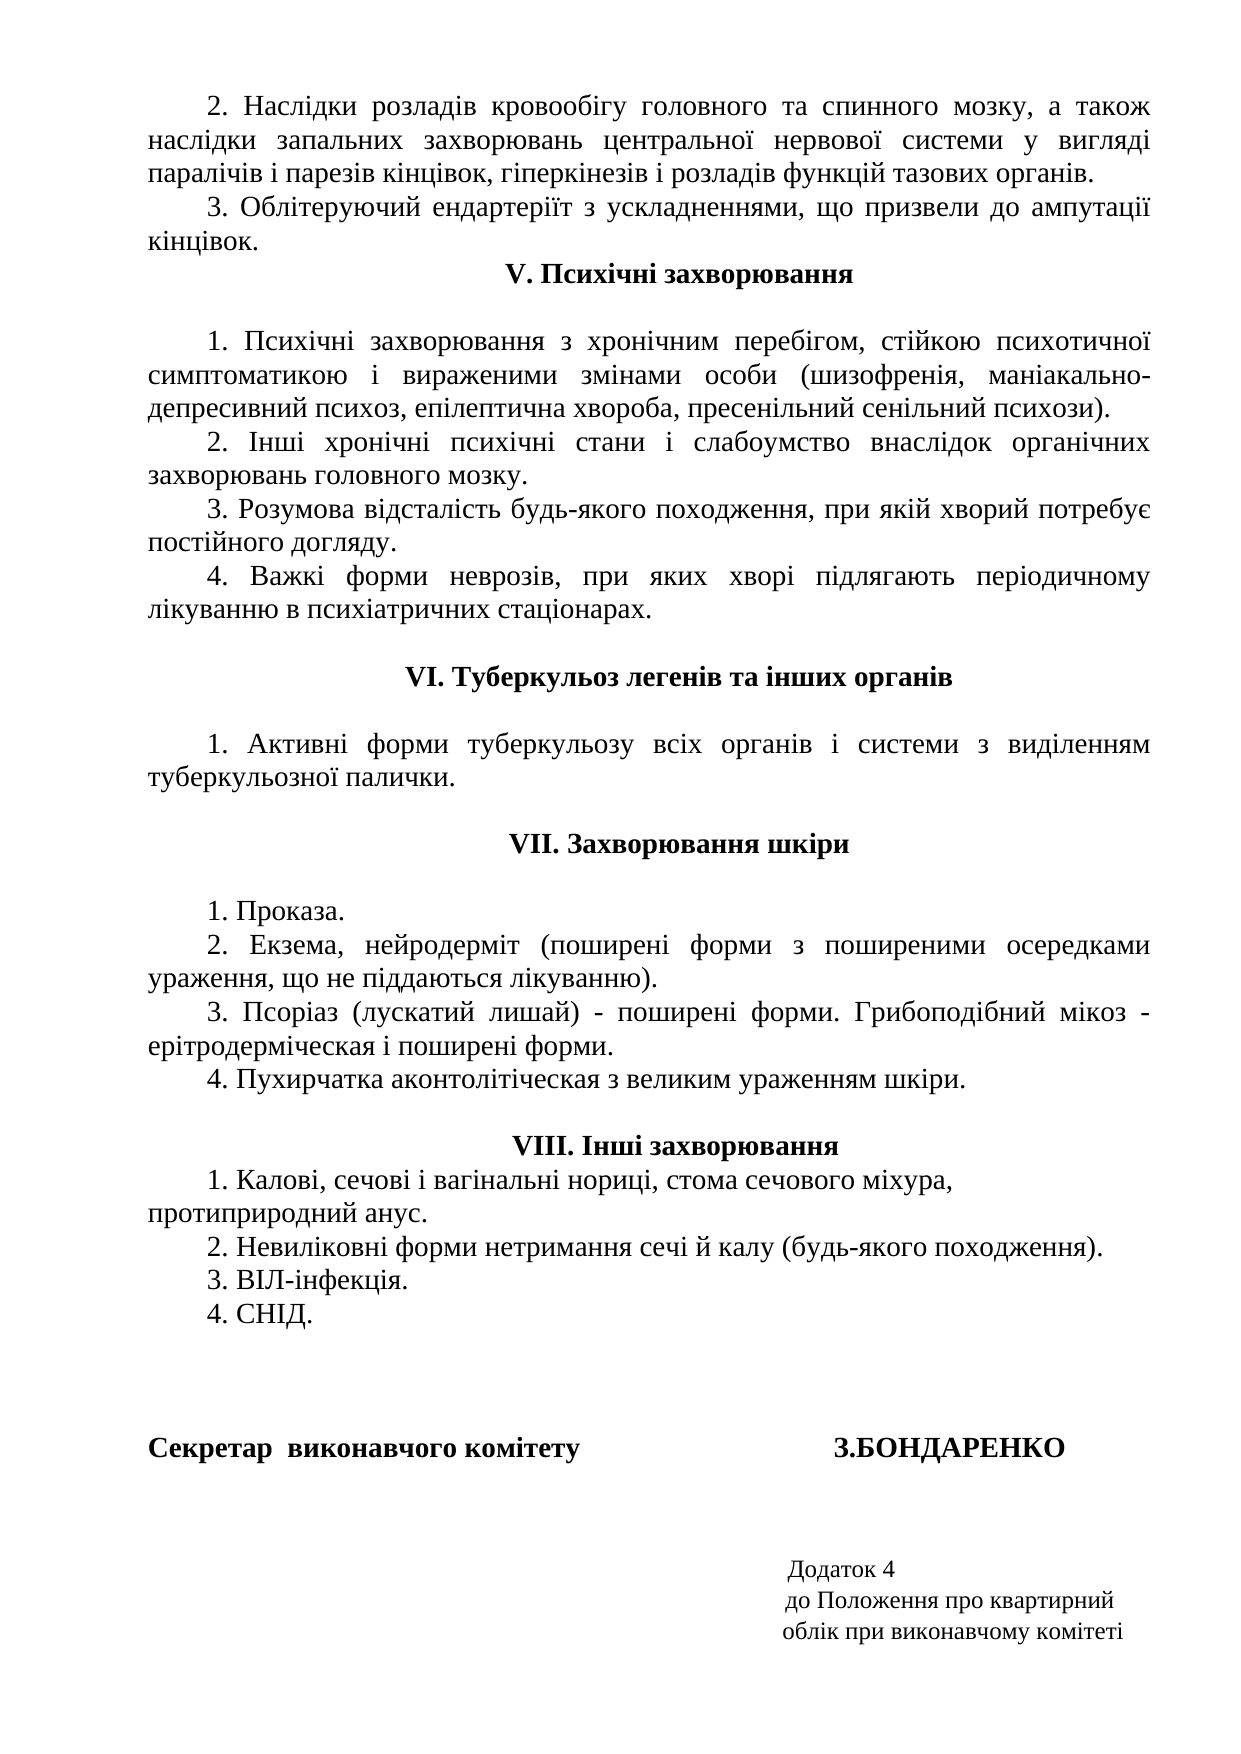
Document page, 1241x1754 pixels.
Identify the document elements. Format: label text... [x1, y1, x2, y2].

text Додаток 4 [148, 1554, 1152, 1583]
text 4. Пухирчатка аконтолітіческая з великим ураженням шкіри. [148, 1061, 1152, 1095]
text 3. Розумова відсталість будь-якого походження, при якій хворий потребує постійного догляду. [148, 491, 1152, 558]
text 2. Екзема, нейродерміт (поширені форми з поширеними осередками ураження, що не піддаються лікуванню). [148, 927, 1152, 994]
text VIII. Інші захворювання [148, 1128, 1152, 1162]
text 1. Проказа. [148, 893, 1152, 927]
text V. Психічні захворювання [148, 256, 1152, 290]
text 4. Важкі форми неврозів, при яких хворі підлягають періодичному лікуванню в психіатричних стаціонарах. [148, 558, 1152, 625]
text облік при виконавчому комітеті [148, 1616, 1152, 1645]
text 2. Інші хронічні психічні стани і слабоумство внаслідок органічних захворювань головного мозку. [148, 424, 1152, 491]
text 1. Психічні захворювання з хронічним перебігом, стійкою психотичної симптоматикою і вираженими змінами особи (шизофренія, маніакально-депресивний психоз, епілептична хвороба, пресенільний сенільний психози). [148, 323, 1152, 424]
text 1. Активні форми туберкульозу всіх органів і системи з виділенням туберкульозної палички. [148, 726, 1152, 793]
text 3. Псоріаз (лускатий лишай) - поширені форми. Грибоподібний мікоз - ерітродерміческая і поширені форми. [148, 994, 1152, 1061]
text VII. Захворювання шкіри [148, 826, 1152, 860]
text 4. СНІД. [148, 1296, 1152, 1329]
text 3. Облітеруючий ендартеріїт з ускладненнями, що призвели до ампутації кінцівок. [148, 189, 1152, 256]
text 3. ВІЛ-інфекція. [148, 1262, 1152, 1296]
text VI. Туберкульоз легенів та інших органів [148, 659, 1152, 692]
text Секретар виконавчого комітету З.БОНДАРЕНКО [148, 1430, 1152, 1464]
text 1. Калові, сечові і вагінальні нориці, стома сечового міхура, протиприродний анус. [148, 1162, 1152, 1229]
text 2. Наслідки розладів кровообігу головного та спинного мозку, а також наслідки запальних захворювань центральної нервової системи у вигляді паралічів і парезів кінцівок, гіперкінезів і розладів функцій тазових органів. [148, 88, 1152, 189]
text 2. Невиліковні форми нетримання сечі й калу (будь-якого походження). [148, 1229, 1152, 1262]
text до Положення про квартирний [148, 1585, 1152, 1614]
